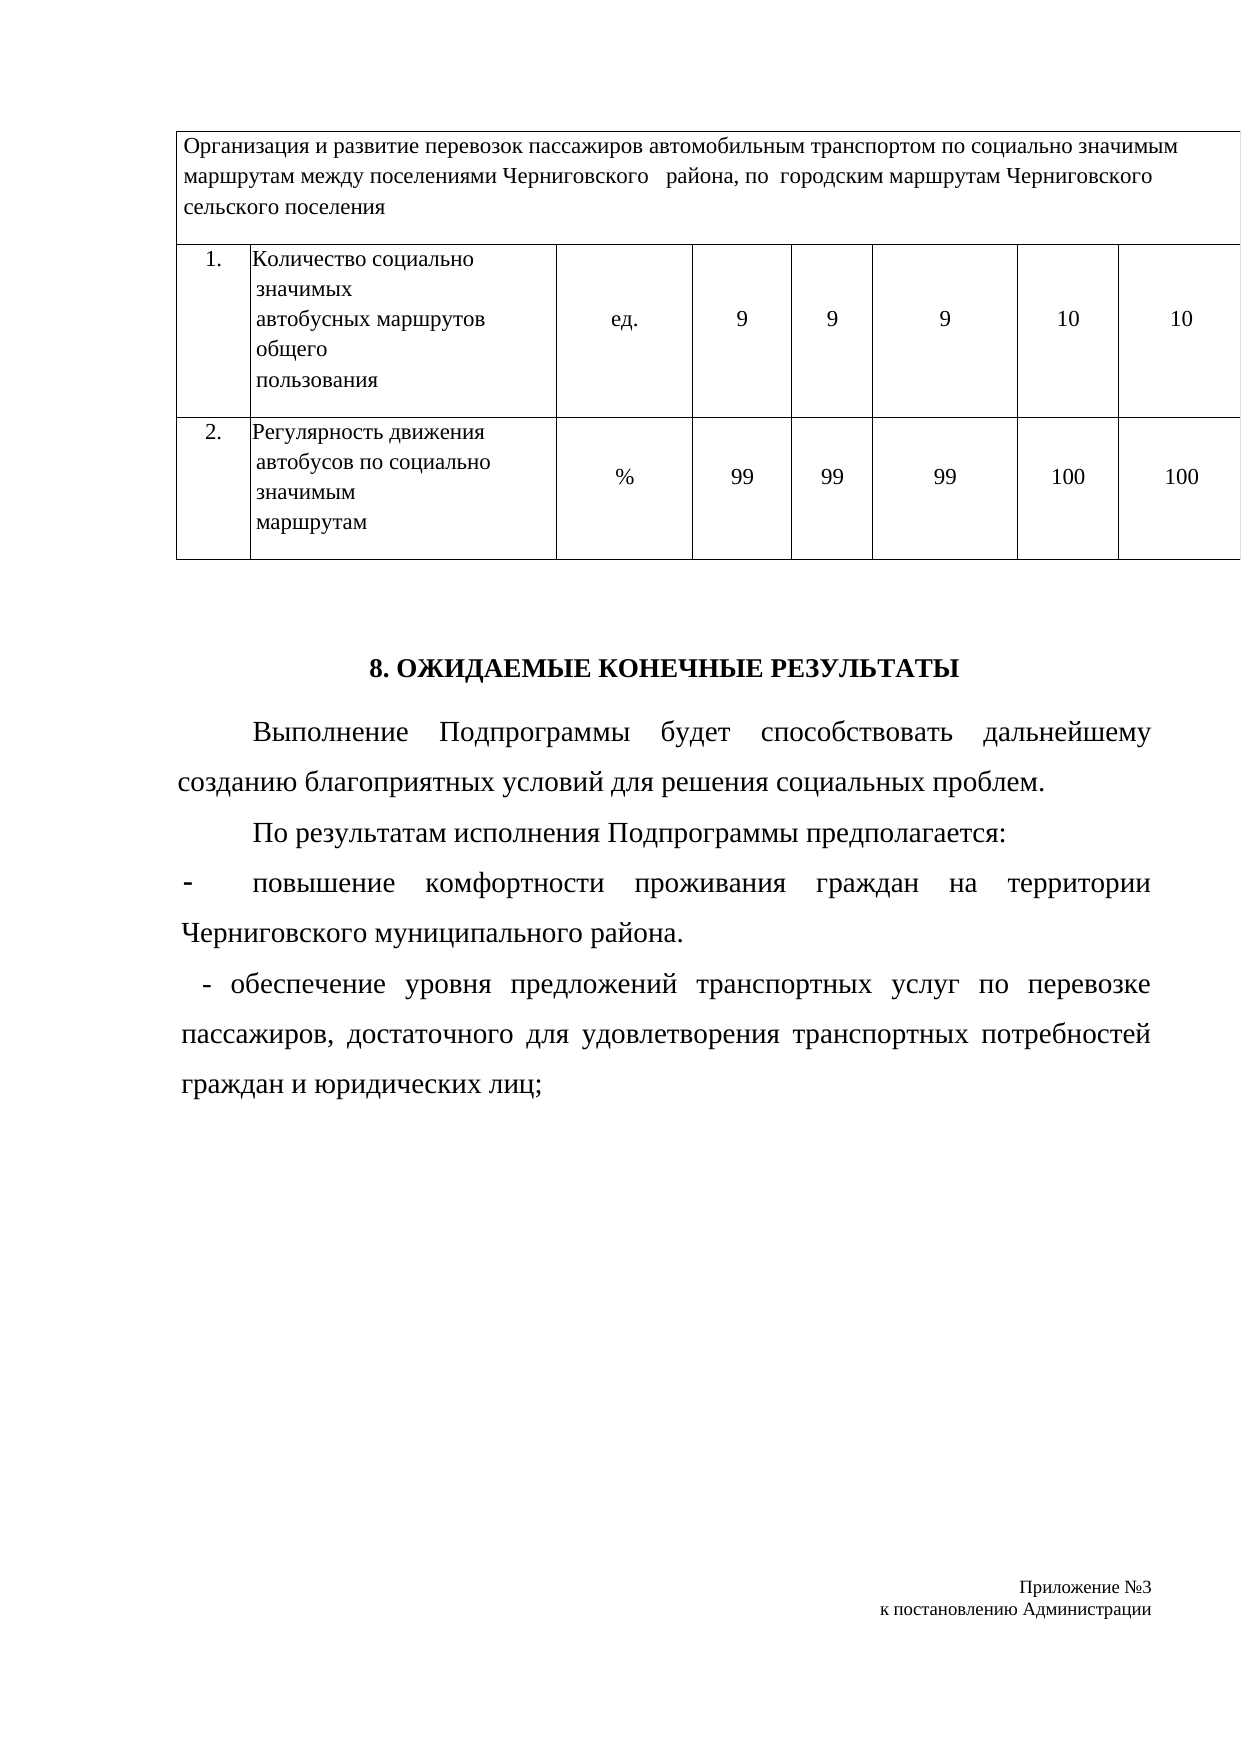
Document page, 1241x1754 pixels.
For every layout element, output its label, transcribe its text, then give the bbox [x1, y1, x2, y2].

table_cell 100 [1018, 418, 1118, 559]
text По результатам исполнения Подпрограммы предполагается: [177, 815, 1152, 848]
table_cell Регулярность движения автобусов по социально значимым маршрутам [251, 418, 556, 559]
text 8. ОЖИДАЕМЫЕ КОНЕЧНЫЕ РЕЗУЛЬТАТЫ [177, 652, 1152, 683]
table_cell 10 [1119, 245, 1240, 417]
table_cell 100 [1119, 418, 1240, 559]
table_cell 9 [693, 245, 791, 417]
table_cell 10 [1018, 245, 1118, 417]
table_cell 9 [792, 245, 872, 417]
table_cell Количество социально значимых автобусных маршрутов общего пользования [251, 245, 556, 417]
table_cell 1. [177, 245, 250, 417]
table_cell 99 [792, 418, 872, 559]
table_cell 9 [873, 245, 1017, 417]
table_cell 99 [873, 418, 1017, 559]
table_cell % [557, 418, 692, 559]
text к постановлению Администрации [177, 1598, 1152, 1619]
text - обеспечение уровня предложений транспортных услуг по перевозке пассажиров, достаточного для удовлетворения транспортных потребностей граждан и юридических лиц; [181, 966, 1152, 1100]
table_cell 99 [693, 418, 791, 559]
table_cell Организация и развитие перевозок пассажиров автомобильным транспортом по социально значимым маршрутам между поселениями Черниговского района, по городским маршрутам Черниговского сельского поселения [177, 132, 1240, 244]
table_cell 2. [177, 418, 250, 559]
list повышение комфортности проживания граждан на территории Черниговского муниципального района. [181, 865, 1152, 949]
table_cell ед. [557, 245, 692, 417]
text Приложение №3 [177, 1576, 1152, 1598]
text Выполнение Подпрограммы будет способствовать дальнейшему созданию благоприятных условий для решения социальных проблем. [177, 714, 1152, 798]
